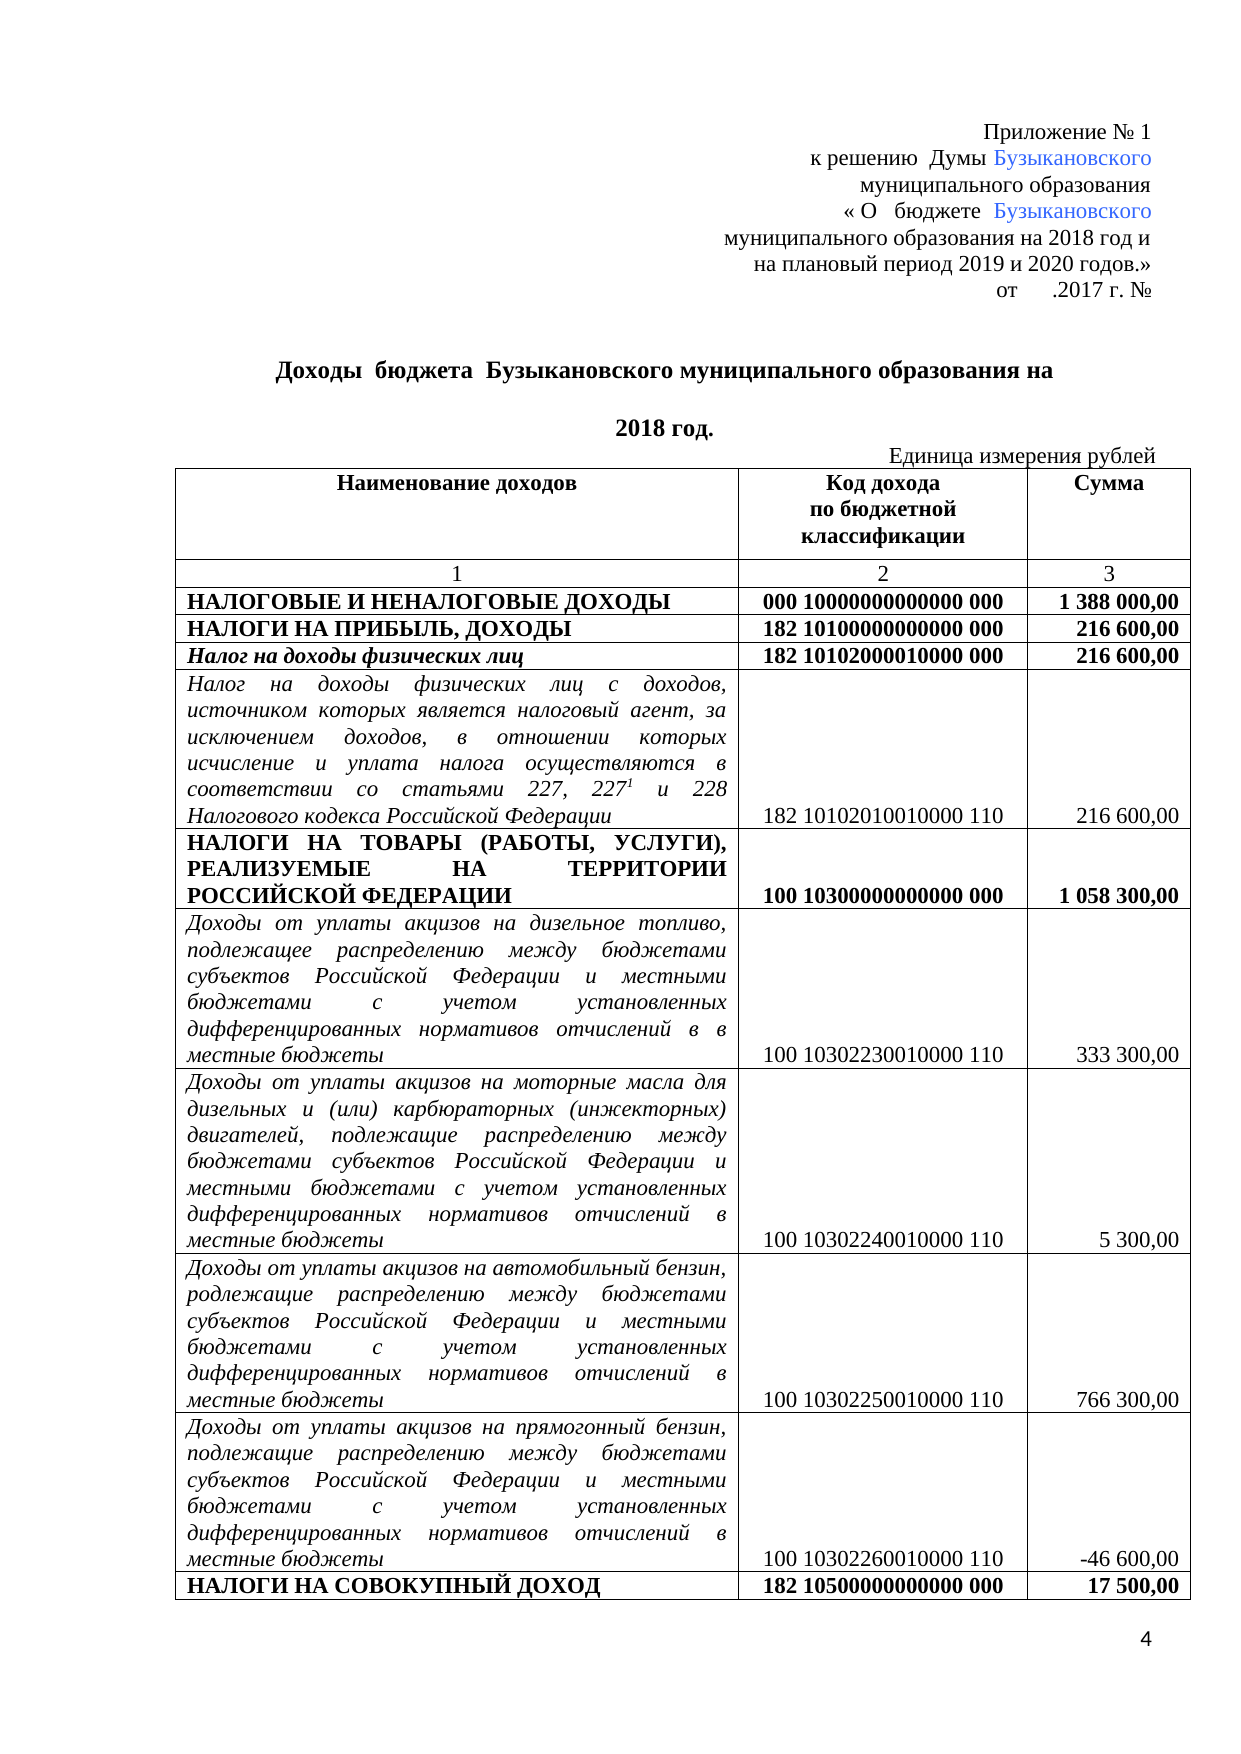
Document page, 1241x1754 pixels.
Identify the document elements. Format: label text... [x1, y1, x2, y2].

table_cell 216 600,00 [1028, 643, 1190, 669]
table_cell 2 [739, 560, 1027, 587]
table_cell 182 10102000010000 000 [739, 643, 1027, 669]
text на плановый период 2019 и 2020 годов.» [177, 250, 1152, 276]
table_cell Доходы от уплаты акцизов на прямогонный бензин, подлежащие распределению между бюджетами субъектов Российской Федерации и местными бюджетами с учетом установленных дифференцированных нормативов отчислений в местные бюджеты [176, 1413, 738, 1571]
text Приложение № 1 [177, 118, 1152, 144]
table_cell 1 058 300,00 [1028, 829, 1190, 908]
table_cell 100 10300000000000 000 [739, 829, 1027, 908]
table_cell Налог на доходы физических лиц с доходов, источником которых является налоговый агент, за исключением доходов, в отношении которых исчисление и уплата налога осуществляются в соответствии со статьями 227, 2271 и 228 Налогового кодекса Российской Федерации [176, 670, 738, 828]
table_cell НАЛОГОВЫЕ И НЕНАЛОГОВЫЕ ДОХОДЫ [176, 588, 738, 614]
table_cell 1 [176, 560, 738, 587]
table_cell 766 300,00 [1028, 1254, 1190, 1412]
table_cell Сумма [1028, 469, 1190, 559]
table_cell -46 600,00 [1028, 1413, 1190, 1571]
table_cell 182 10102010010000 110 [739, 670, 1027, 828]
table_cell 17 500,00 [1028, 1572, 1190, 1599]
table_cell 216 600,00 [1028, 615, 1190, 642]
table_cell 333 300,00 [1028, 909, 1190, 1067]
table_cell Код дохода по бюджетной классификации [739, 469, 1027, 559]
table_cell 100 10302250010000 110 [739, 1254, 1027, 1412]
table_cell 000 10000000000000 000 [739, 588, 1027, 614]
table_header Единица измерения рублей [176, 442, 1190, 468]
text 2018 год. [177, 413, 1152, 442]
table_cell НАЛОГИ НА СОВОКУПНЫЙ ДОХОД [176, 1572, 738, 1599]
table_cell 182 10500000000000 000 [739, 1572, 1027, 1599]
table_cell 100 10302260010000 110 [739, 1413, 1027, 1571]
text муниципального образования на 2018 год и [177, 223, 1152, 250]
table_cell Наименование доходов [176, 469, 738, 559]
table_cell 100 10302240010000 110 [739, 1069, 1027, 1253]
text « О бюджете Бузыкановского [177, 197, 1152, 223]
text от .2017 г. № [177, 276, 1152, 303]
table_cell 216 600,00 [1028, 670, 1190, 828]
table_cell НАЛОГИ НА ТОВАРЫ (РАБОТЫ, УСЛУГИ), РЕАЛИЗУЕМЫЕ НА ТЕРРИТОРИИ РОССИЙСКОЙ ФЕДЕРАЦИИ [176, 829, 738, 908]
text к решению Думы Бузыкановского [177, 144, 1152, 171]
table_cell Доходы от уплаты акцизов на моторные масла для дизельных и (или) карбюраторных (инжекторных) двигателей, подлежащие распределению между бюджетами субъектов Российской Федерации и местными бюджетами с учетом установленных дифференцированных нормативов отчислений в местные бюджеты [176, 1069, 738, 1253]
table_cell Доходы от уплаты акцизов на дизельное топливо, подлежащее распределению между бюджетами субъектов Российской Федерации и местными бюджетами с учетом установленных дифференцированных нормативов отчислений в в местные бюджеты [176, 909, 738, 1067]
table_cell Налог на доходы физических лиц [176, 643, 738, 669]
table_cell НАЛОГИ НА ПРИБЫЛЬ, ДОХОДЫ [176, 615, 738, 642]
text Доходы бюджета Бузыкановского муниципального образования на [177, 355, 1152, 384]
table_cell Доходы от уплаты акцизов на автомобильный бензин, родлежащие распределению между бюджетами субъектов Российской Федерации и местными бюджетами с учетом установленных дифференцированных нормативов отчислений в местные бюджеты [176, 1254, 738, 1412]
text муниципального образования [177, 171, 1152, 197]
table_cell 3 [1028, 560, 1190, 587]
table_cell 5 300,00 [1028, 1069, 1190, 1253]
table_cell 182 10100000000000 000 [739, 615, 1027, 642]
table_cell 1 388 000,00 [1028, 588, 1190, 614]
table_cell 100 10302230010000 110 [739, 909, 1027, 1067]
